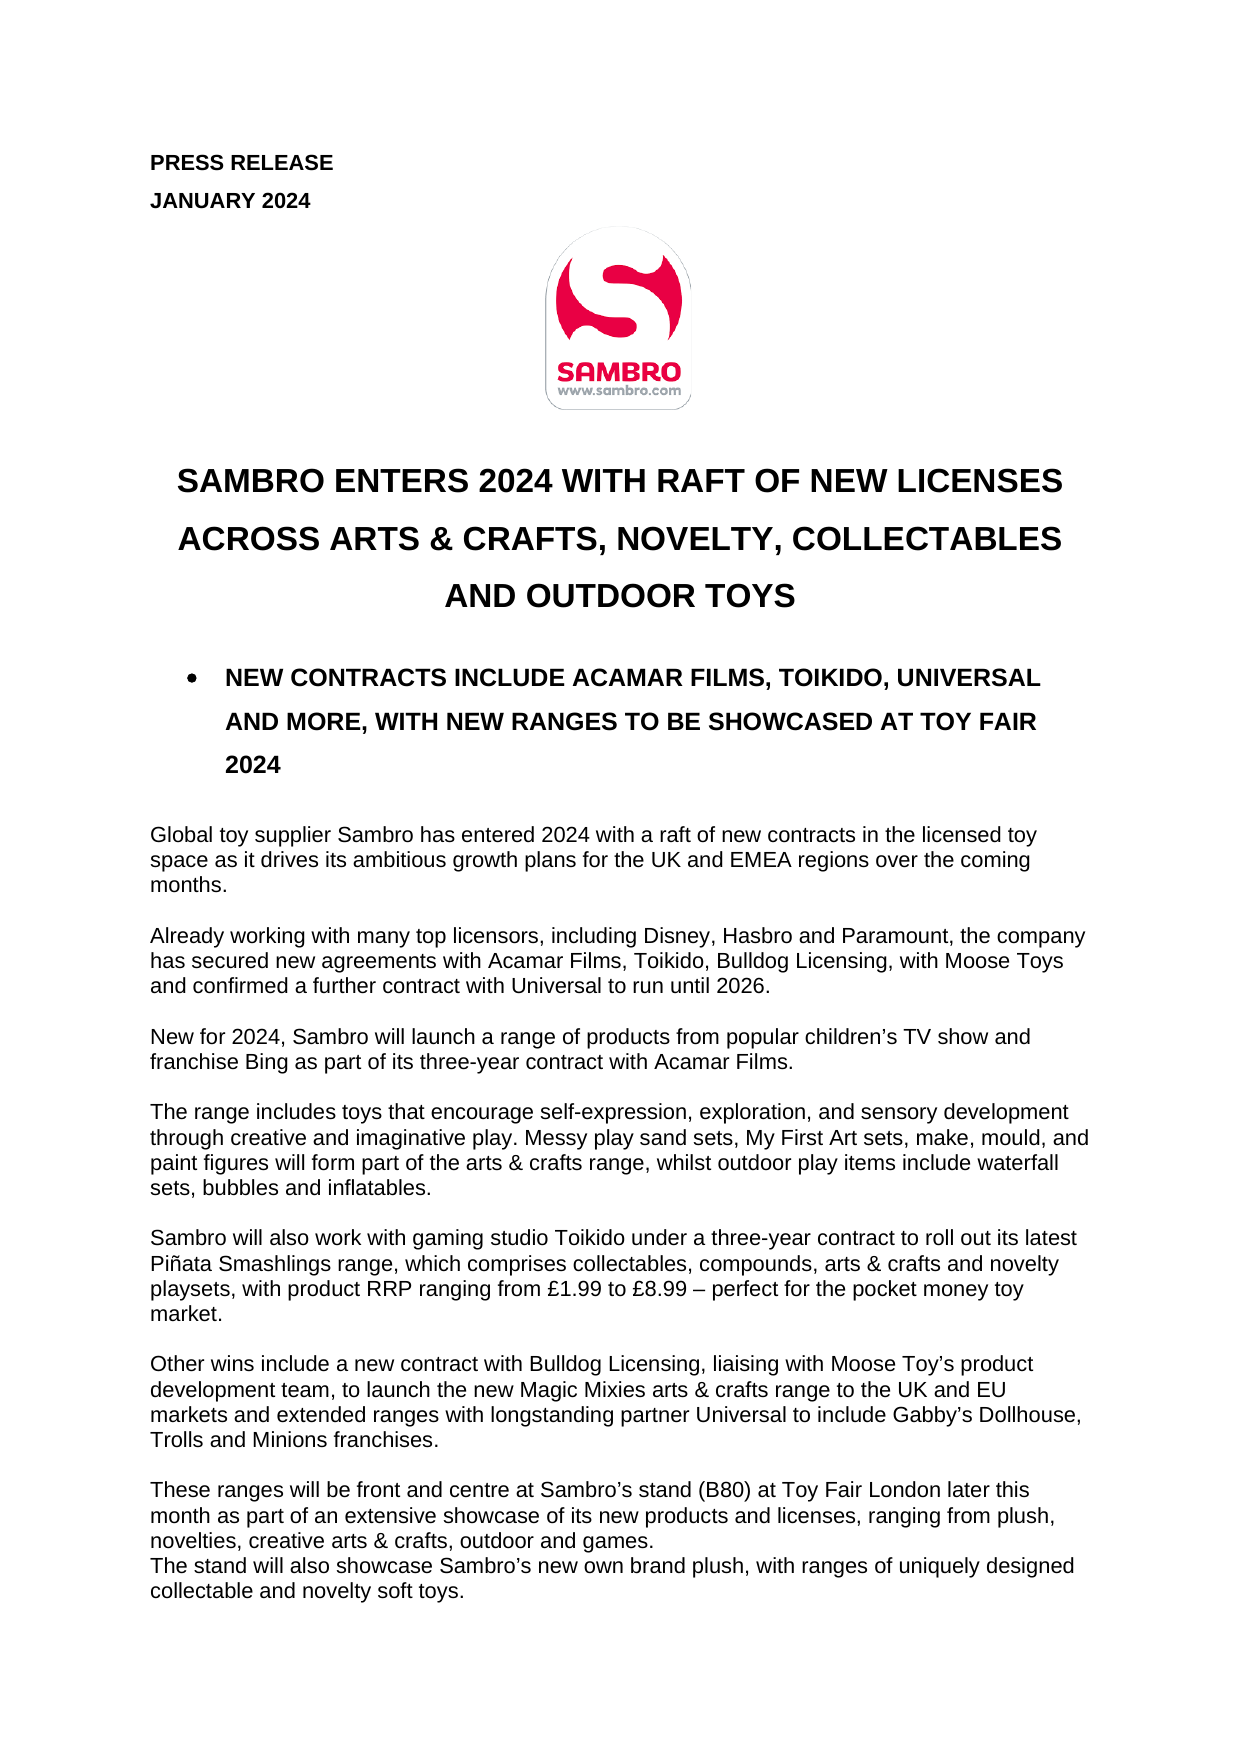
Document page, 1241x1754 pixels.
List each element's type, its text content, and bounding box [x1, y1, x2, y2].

text Already working with many top licensors, including Disney, Hasbro and Paramount, the company has secured new agreements with Acamar Films, Toikido, Bulldog Licensing, with Moose Toys and confirmed a further contract with Universal to run until 2026. [150, 923, 1090, 998]
text SAMBRO ENTERS 2024 WITH RAFT OF NEW LICENSES ACROSS ARTS & CRAFTS, NOVELTY, COLLECTABLES AND OUTDOOR TOYS [150, 461, 1090, 615]
text New for 2024, Sambro will launch a range of products from popular children’s TV show and franchise Bing as part of its three-year contract with Acamar Films. [150, 1024, 1090, 1074]
text These ranges will be front and centre at Sambro’s stand (B80) at Toy Fair London later this month as part of an extensive showcase of its new products and licenses, ranging from plush, novelties, creative arts & crafts, outdoor and games. [150, 1477, 1090, 1553]
text PRESS RELEASE [150, 150, 1090, 175]
text Sambro will also work with gaming studio Toikido under a three-year contract to roll out its latest Piñata Smashlings range, which comprises collectables, compounds, arts & crafts and novelty playsets, with product RRP ranging from £1.99 to £8.99 – perfect for the pocket money toy market. [150, 1225, 1090, 1326]
text The range includes toys that encourage self-expression, exploration, and sensory development through creative and imaginative play. Messy play sand sets, My First Art sets, make, mould, and paint figures will form part of the arts & crafts range, whilst outdoor play items include waterfall sets, bubbles and inflatables. [150, 1099, 1090, 1200]
text The stand will also showcase Sambro’s new own brand plush, with ranges of uniquely designed collectable and novelty soft toys. [150, 1553, 1090, 1603]
text JANUARY 2024 [150, 188, 1090, 213]
picture [545, 225, 692, 410]
text Global toy supplier Sambro has entered 2024 with a raft of new contracts in the licensed toy space as it drives its ambitious growth plans for the UK and EMEA regions over the coming months. [150, 822, 1090, 898]
list NEW CONTRACTS INCLUDE ACAMAR FILMS, TOIKIDO, UNIVERSAL AND MORE, WITH NEW RANGES TO BE SHOWCASED AT TOY FAIR 2024 [187, 663, 1090, 778]
text Other wins include a new contract with Bulldog Licensing, liaising with Moose Toy’s product development team, to launch the new Magic Mixies arts & crafts range to the UK and EU markets and extended ranges with longstanding partner Universal to include Gabby’s Dollhouse, Trolls and Minions franchises. [150, 1351, 1090, 1452]
